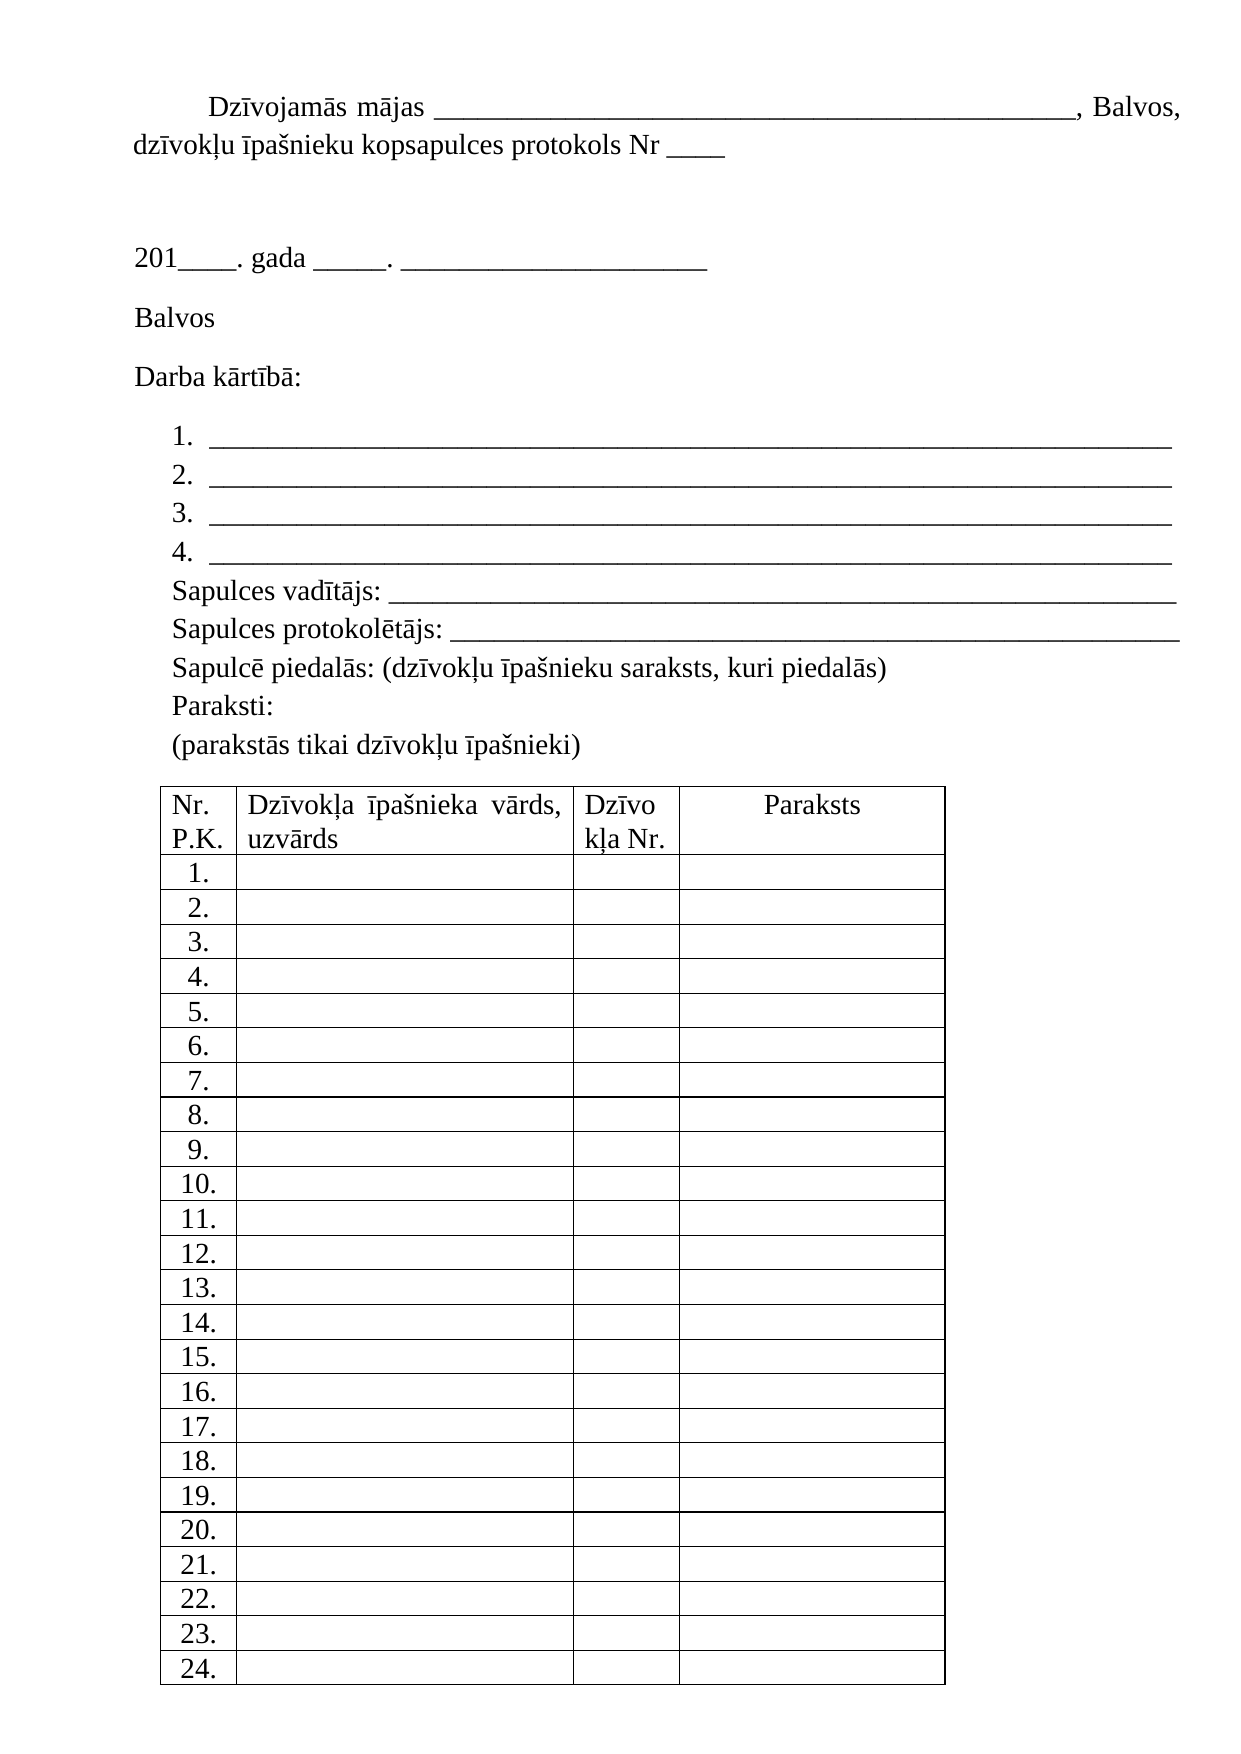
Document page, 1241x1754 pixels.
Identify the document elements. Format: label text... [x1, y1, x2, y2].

table_cell [574, 1132, 679, 1166]
table_cell [237, 1028, 573, 1062]
table_cell [574, 1305, 679, 1338]
table_cell [237, 1236, 573, 1269]
table_cell [574, 925, 679, 958]
table_cell [574, 855, 679, 889]
table_header Paraksts [680, 787, 944, 854]
table_cell [237, 1201, 573, 1235]
table_cell 19. [161, 1478, 236, 1511]
table_cell 8. [161, 1098, 236, 1131]
list __________________________________________________________________ [172, 418, 1181, 452]
table_cell [680, 1028, 944, 1062]
table_cell [237, 1478, 573, 1511]
table_cell [574, 1374, 679, 1408]
table_cell [680, 1270, 944, 1304]
table_header Dzīvokļa īpašnieka vārds, uzvārds [237, 787, 573, 854]
list Sapulces vadītājs: ______________________________________________________ [172, 573, 1181, 606]
table_cell [574, 1098, 679, 1131]
table_cell [237, 1098, 573, 1131]
table_cell [574, 890, 679, 923]
table_cell 1. [161, 855, 236, 889]
table_cell 14. [161, 1305, 236, 1338]
table_cell [237, 1409, 573, 1442]
table_cell [680, 1478, 944, 1511]
table_cell 17. [161, 1409, 236, 1442]
table_cell [680, 1236, 944, 1269]
table_cell [237, 925, 573, 958]
table_cell [680, 890, 944, 923]
table_cell [680, 1651, 944, 1684]
table_cell [574, 1478, 679, 1511]
table_cell 9. [161, 1132, 236, 1166]
table_cell [237, 1651, 573, 1684]
table_cell [237, 1443, 573, 1477]
table_cell 18. [161, 1443, 236, 1477]
table_cell 20. [161, 1513, 236, 1546]
table_cell 6. [161, 1028, 236, 1062]
table_cell 13. [161, 1270, 236, 1304]
table_cell [680, 1582, 944, 1615]
table_cell 4. [161, 959, 236, 993]
table_cell [680, 1098, 944, 1131]
table_cell [237, 1374, 573, 1408]
table_cell [680, 925, 944, 958]
list __________________________________________________________________ [172, 534, 1181, 568]
table_header Nr. P.K. [161, 787, 236, 854]
text Dzīvojamās mājas ____________________________________________, Balvos, dzīvokļu īpašnieku kopsapulces protokols Nr ____ [133, 89, 1181, 161]
table_cell [237, 1616, 573, 1650]
table_cell [237, 959, 573, 993]
table_cell [574, 1651, 679, 1684]
text Darba kārtībā: [59, 359, 1181, 393]
table_cell 3. [161, 925, 236, 958]
table_header Dzīvokļa Nr. [574, 787, 679, 854]
table_cell [574, 1201, 679, 1235]
table_cell 12. [161, 1236, 236, 1269]
table_cell 10. [161, 1167, 236, 1200]
table_cell [574, 1063, 679, 1096]
table_cell [237, 1582, 573, 1615]
list Sapulces protokolētājs: __________________________________________________ [172, 611, 1181, 645]
table_cell [680, 1374, 944, 1408]
table_cell 5. [161, 994, 236, 1027]
table_cell 16. [161, 1374, 236, 1408]
table_cell 11. [161, 1201, 236, 1235]
table_cell [680, 1063, 944, 1096]
table_cell [574, 1513, 679, 1546]
table_cell [574, 994, 679, 1027]
table_cell [680, 1616, 944, 1650]
table_cell [680, 1132, 944, 1166]
list __________________________________________________________________ [172, 496, 1181, 529]
table_cell [574, 1409, 679, 1442]
table_cell 2. [161, 890, 236, 923]
table_cell 23. [161, 1616, 236, 1650]
table_cell [237, 1132, 573, 1166]
table_cell [574, 1028, 679, 1062]
list (parakstās tikai dzīvokļu īpašnieki) [172, 727, 1181, 760]
table_cell [680, 1305, 944, 1338]
table_cell [574, 1582, 679, 1615]
table_cell [237, 1167, 573, 1200]
table_cell 21. [161, 1547, 236, 1581]
list Sapulcē piedalās: (dzīvokļu īpašnieku saraksts, kuri piedalās) [172, 650, 1181, 683]
table_cell [680, 959, 944, 993]
table_cell [237, 1270, 573, 1304]
table_cell 15. [161, 1340, 236, 1373]
table_cell [574, 1547, 679, 1581]
table_cell [680, 855, 944, 889]
table_cell [574, 1236, 679, 1269]
table_cell [574, 959, 679, 993]
table_cell [574, 1443, 679, 1477]
table_cell [574, 1167, 679, 1200]
list __________________________________________________________________ [172, 457, 1181, 491]
text 201____. gada _____. _____________________ [59, 240, 1181, 274]
table_cell [574, 1340, 679, 1373]
table_cell [680, 1167, 944, 1200]
table_cell [574, 1616, 679, 1650]
list Paraksti: [172, 688, 1181, 722]
table_cell [237, 1305, 573, 1338]
table_cell [680, 994, 944, 1027]
text Balvos [59, 300, 1181, 333]
table_cell [237, 994, 573, 1027]
table_cell [237, 1513, 573, 1546]
table_cell [680, 1443, 944, 1477]
table_cell [680, 1201, 944, 1235]
table_cell [237, 1063, 573, 1096]
table_cell 7. [161, 1063, 236, 1096]
table_cell [680, 1409, 944, 1442]
table_cell 22. [161, 1582, 236, 1615]
table_cell [680, 1340, 944, 1373]
table_cell [237, 890, 573, 923]
table_cell 24. [161, 1651, 236, 1684]
table_cell [237, 1547, 573, 1581]
table_cell [680, 1547, 944, 1581]
table_cell [237, 1340, 573, 1373]
table_cell [574, 1270, 679, 1304]
table_cell [680, 1513, 944, 1546]
table_cell [237, 855, 573, 889]
